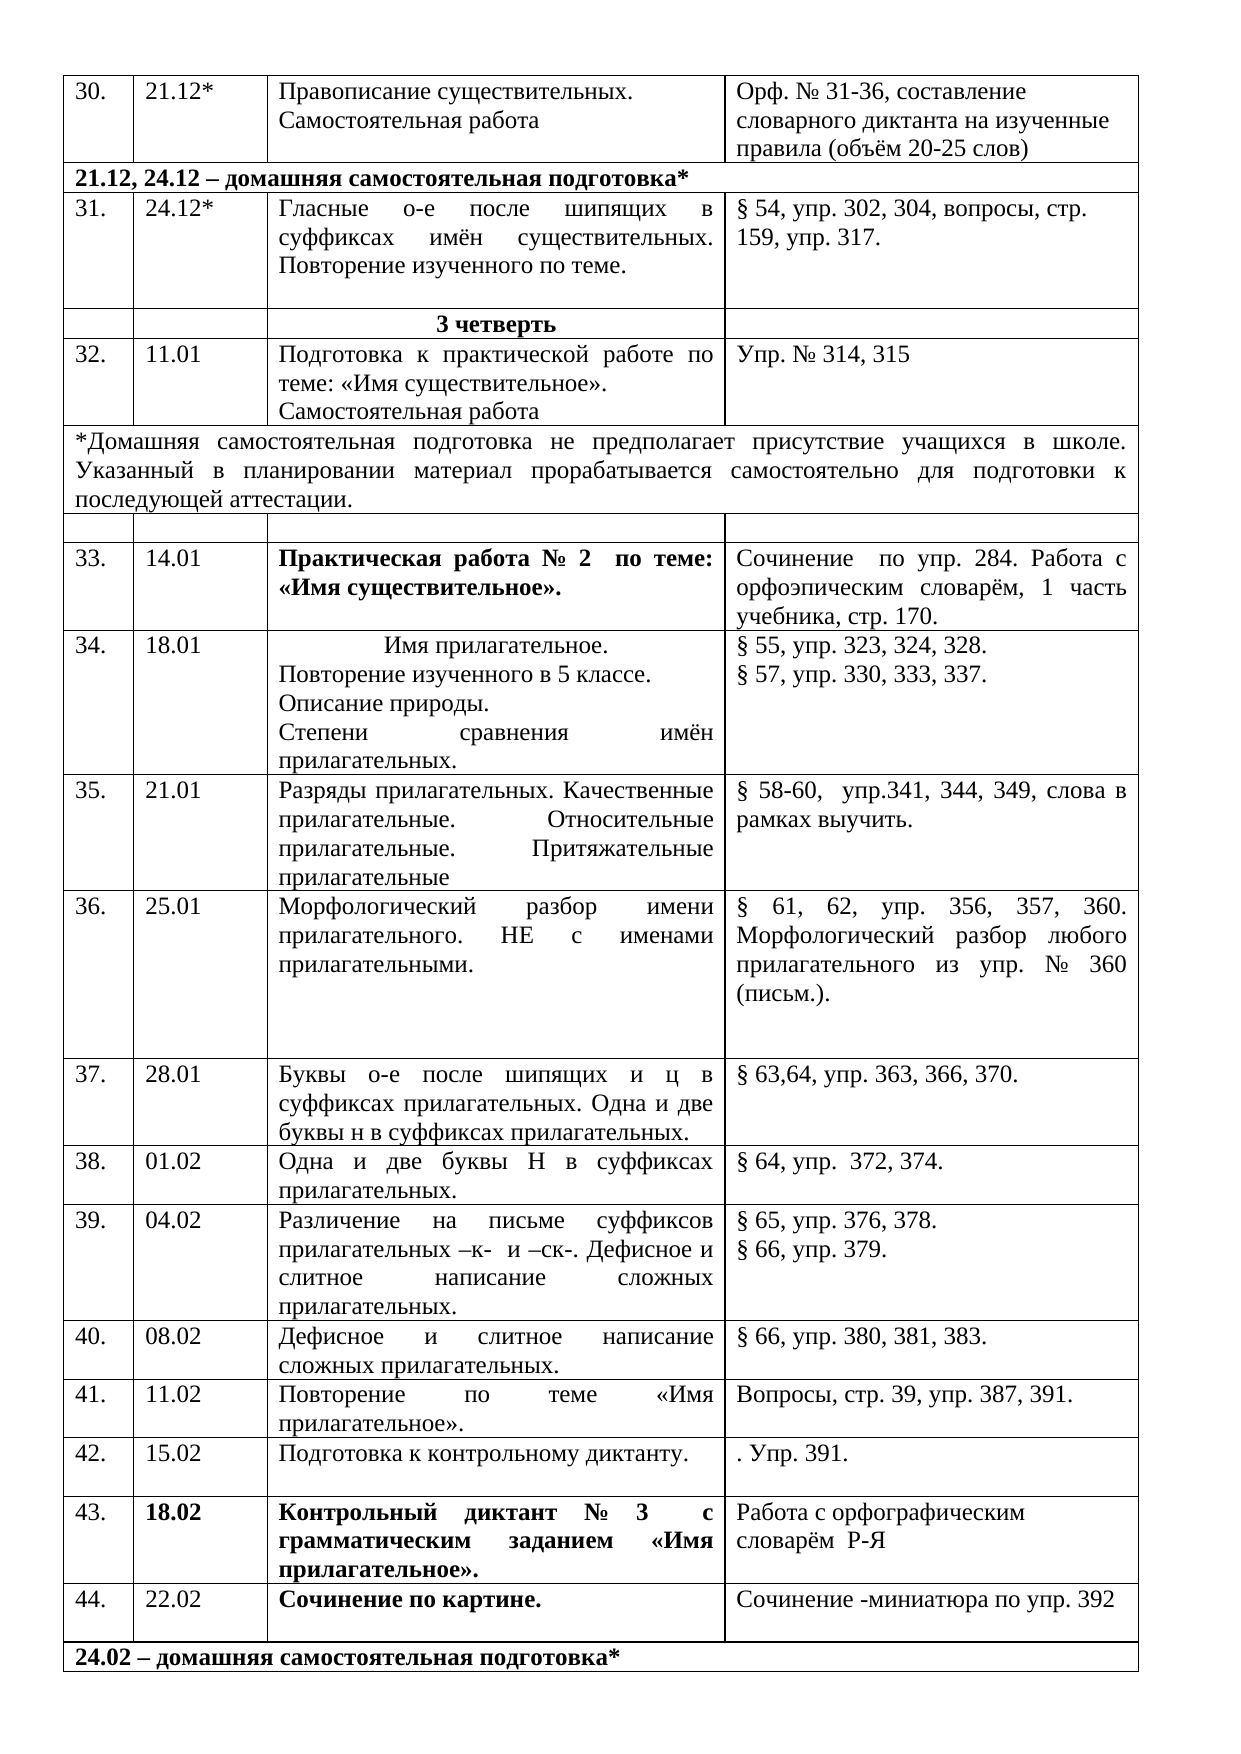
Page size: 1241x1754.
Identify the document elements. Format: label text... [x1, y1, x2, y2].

table_cell [64, 1146, 133, 1204]
table_cell 14.01 [134, 543, 267, 629]
table_cell [64, 1059, 133, 1145]
table_cell Работа с орфографическим словарём Р-Я [726, 1497, 1138, 1583]
table_cell 11.01 [134, 339, 267, 425]
table_cell Сочинение по картине. [268, 1584, 724, 1641]
table_cell Подготовка к контрольному диктанту. [268, 1438, 724, 1496]
table_cell § 55, упр. 323, 324, 328. § 57, упр. 330, 333, 337. [726, 631, 1138, 774]
table_cell Практическая работа № 2 по теме: «Имя существительное». [268, 543, 724, 629]
table_cell § 58-60, упр.341, 344, 349, слова в рамках выучить. [726, 775, 1138, 890]
table_cell Различение на письме суффиксов прилагательных –к- и –ск-. Дефисное и слитное написание сложных прилагательных. [268, 1205, 724, 1320]
table_cell [64, 1497, 133, 1583]
table_cell 15.02 [134, 1438, 267, 1496]
table_cell 25.01 [134, 891, 267, 1058]
table_cell [64, 514, 133, 542]
table_cell Сочинение по упр. 284. Работа с орфоэпическим словарём, 1 часть учебника, стр. 170. [726, 543, 1138, 629]
table_cell [64, 1205, 133, 1320]
table_cell Подготовка к практической работе по теме: «Имя существительное». Самостоятельная работа [268, 339, 724, 425]
table_cell Повторение по теме «Имя прилагательное». [268, 1380, 724, 1437]
table_cell § 64, упр. 372, 374. [726, 1146, 1138, 1204]
table_cell 21.01 [134, 775, 267, 890]
table_cell Одна и две буквы Н в суффиксах прилагательных. [268, 1146, 724, 1204]
table_cell 24.02 – домашняя самостоятельная подготовка* [64, 1643, 1138, 1671]
table_cell Орф. № 31-36, составление словарного диктанта на изученные правила (объём 20-25 слов) [726, 76, 1138, 162]
table_cell [64, 1380, 133, 1437]
table_cell § 54, упр. 302, 304, вопросы, стр. 159, упр. 317. [726, 193, 1138, 308]
table_cell [64, 193, 133, 308]
table_cell 18.01 [134, 631, 267, 774]
table_cell Правописание существительных. Самостоятельная работа [268, 76, 724, 162]
table_cell [64, 339, 133, 425]
table_cell [64, 775, 133, 890]
table_cell Имя прилагательное. Повторение изученного в 5 классе. Описание природы. Степени сравнения имён прилагательных. [268, 631, 724, 774]
table_cell § 65, упр. 376, 378. § 66, упр. 379. [726, 1205, 1138, 1320]
table_cell . Упр. 391. [726, 1438, 1138, 1496]
table_cell 22.02 [134, 1584, 267, 1641]
table_cell [64, 1438, 133, 1496]
table_cell 24.12* [134, 193, 267, 308]
table_cell Дефисное и слитное написание сложных прилагательных. [268, 1321, 724, 1378]
table_cell [268, 514, 724, 542]
table_cell 01.02 [134, 1146, 267, 1204]
table_cell [134, 514, 267, 542]
table_cell Упр. № 314, 315 [726, 339, 1138, 425]
table_cell 04.02 [134, 1205, 267, 1320]
table_cell [134, 309, 267, 338]
table_cell § 63,64, упр. 363, 366, 370. [726, 1059, 1138, 1145]
table_cell Буквы о-е после шипящих и ц в суффиксах прилагательных. Одна и две буквы н в суффиксах прилагательных. [268, 1059, 724, 1145]
table_cell [64, 76, 133, 162]
table_cell 18.02 [134, 1497, 267, 1583]
table_cell Гласные о-е после шипящих в суффиксах имён существительных. Повторение изученного по теме. [268, 193, 724, 308]
table_cell *Домашняя самостоятельная подготовка не предполагает присутствие учащихся в школе. Указанный в планировании материал прорабатывается самостоятельно для подготовки к последующей аттестации. [64, 426, 1138, 512]
table_cell § 61, 62, упр. 356, 357, 360. Морфологический разбор любого прилагательного из упр. № 360 (письм.). [726, 891, 1138, 1058]
table_cell Контрольный диктант № 3 с грамматическим заданием «Имя прилагательное». [268, 1497, 724, 1583]
table_cell 11.02 [134, 1380, 267, 1437]
table_cell [64, 1584, 133, 1641]
table_cell 3 четверть [268, 309, 724, 338]
table_cell [64, 891, 133, 1058]
table_cell Морфологический разбор имени прилагательного. НЕ с именами прилагательными. [268, 891, 724, 1058]
table_cell [64, 631, 133, 774]
table_cell [726, 309, 1138, 338]
table_cell § 66, упр. 380, 381, 383. [726, 1321, 1138, 1378]
table_cell [64, 1321, 133, 1378]
table_cell [64, 309, 133, 338]
table_cell [726, 514, 1138, 542]
table_cell 21.12* [134, 76, 267, 162]
table_cell Сочинение -миниатюра по упр. 392 [726, 1584, 1138, 1641]
table_cell 08.02 [134, 1321, 267, 1378]
table_cell [64, 543, 133, 629]
table_cell Вопросы, стр. 39, упр. 387, 391. [726, 1380, 1138, 1437]
table_cell 21.12, 24.12 – домашняя самостоятельная подготовка* [64, 163, 1138, 192]
table_cell Разряды прилагательных. Качественные прилагательные. Относительные прилагательные. Притяжательные прилагательные [268, 775, 724, 890]
table_cell 28.01 [134, 1059, 267, 1145]
